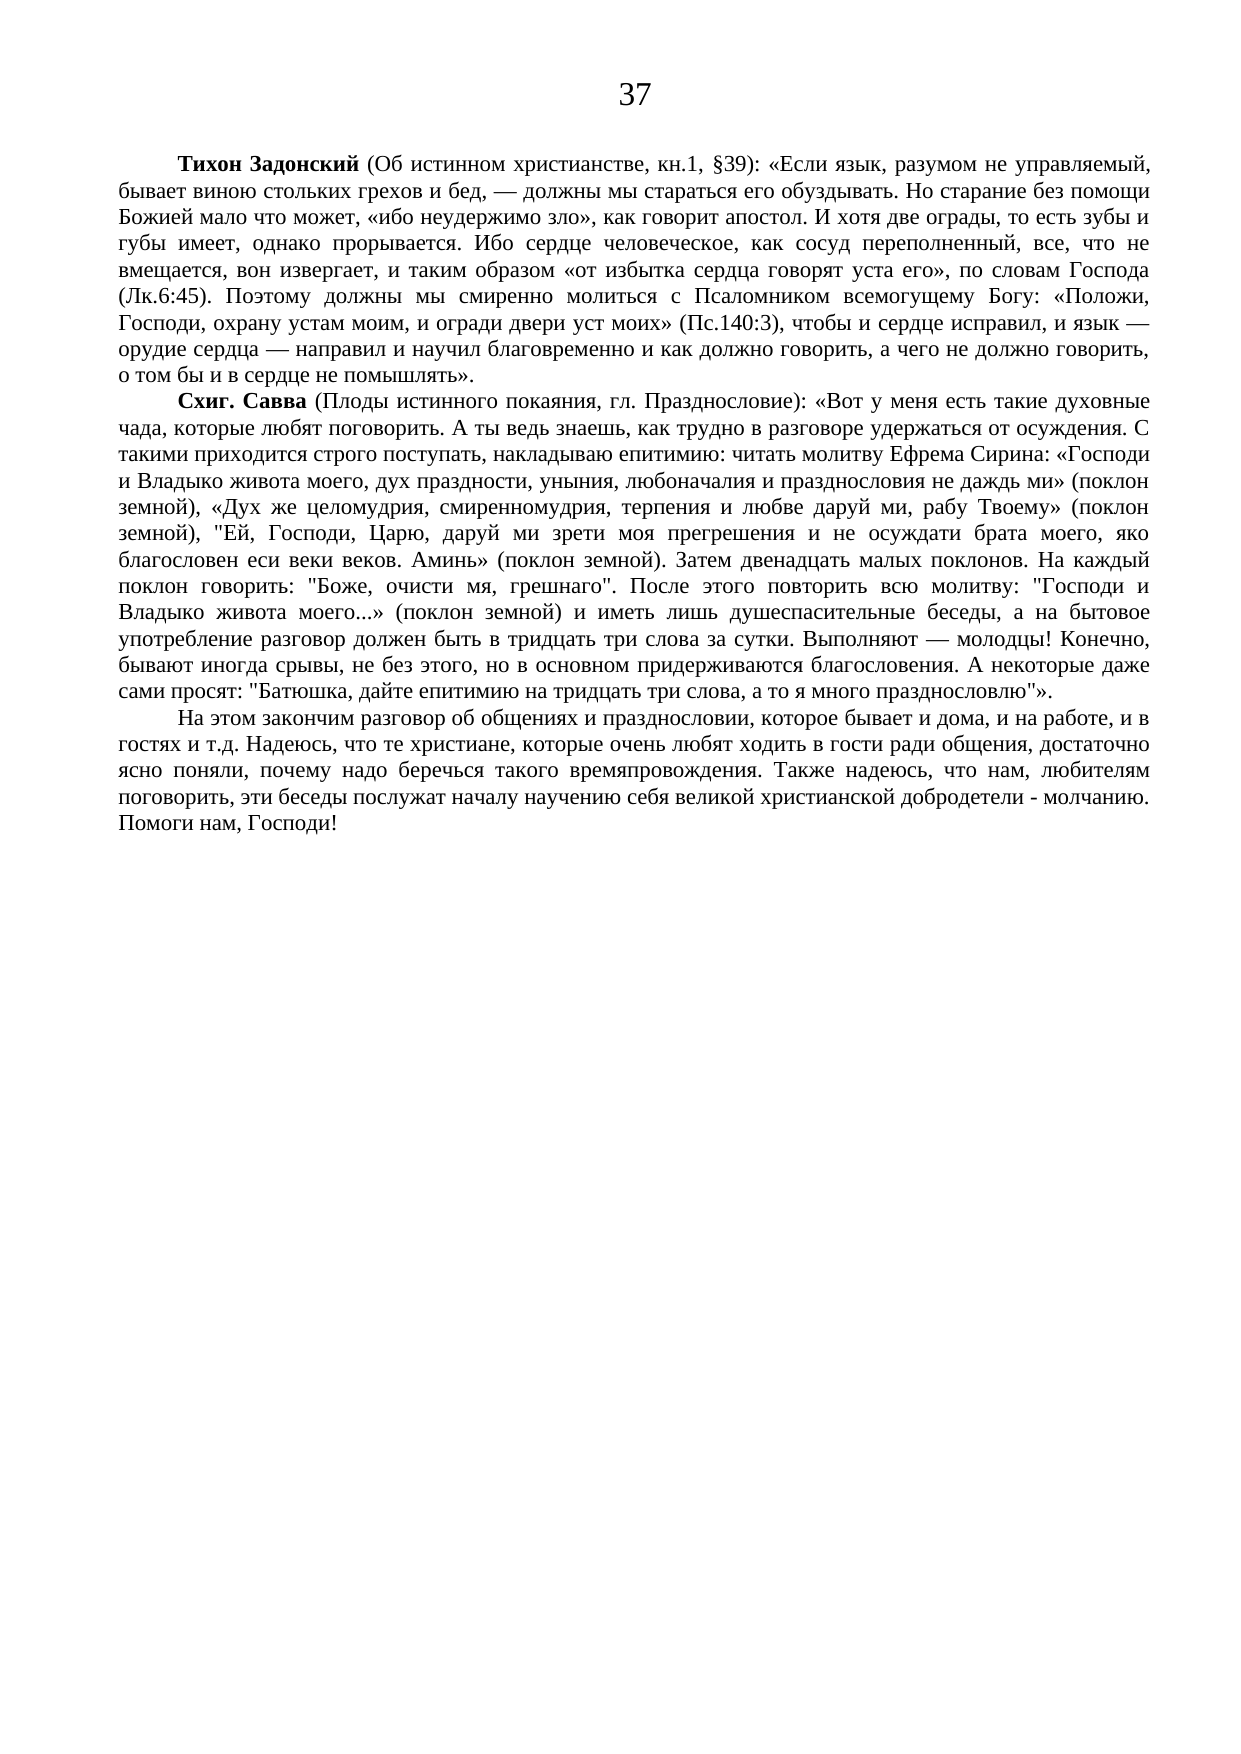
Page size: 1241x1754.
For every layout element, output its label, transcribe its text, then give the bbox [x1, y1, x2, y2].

text Схиг. Савва (Плоды истинного покаяния, гл. Празднословие): «Вот у меня есть такие духовные чада, которые любят поговорить. А ты ведь знаешь, как трудно в разговоре удержаться от осуждения. С такими приходится строго поступать, накладываю епитимию: читать молитву Ефрема Сирина: «Господи и Владыко живота моего, дух праздности, уныния, любоначалия и празднословия не даждь ми» (поклон земной), «Дух же целомудрия, смиренномудрия, терпения и любве даруй ми, рабу Твоему» (поклон земной), "Ей, Господи, Царю, даруй ми зрети моя прегрешения и не осуждати брата моего, яко благословен еси веки веков. Аминь» (поклон земной). Затем двенадцать малых поклонов. На каждый поклон говорить: "Боже, очисти мя, грешнаго". После этого повторить всю молитву: "Господи и Владыко живота моего...» (поклон земной) и иметь лишь душеспасительные беседы, а на бытовое употребление разговор должен быть в тридцать три слова за сутки. Выполняют — молодцы! Конечно, бывают иногда срывы, не без этого, но в основном придерживаются благословения. А некоторые даже сами просят: "Батюшка, дайте епитимию на тридцать три слова, а то я много празднословлю"». [118, 388, 1152, 704]
text Тихон Задонский (Об истинном христианстве, кн.1, §39): «Если язык, разумом не управляемый, бывает виною стольких грехов и бед, — должны мы стараться его обуздывать. Но старание без помощи Божией мало что может, «ибо неудержимо зло», как говорит апостол. И хотя две ограды, то есть зубы и губы имеет, однако прорывается. Ибо сердце человеческое, как сосуд переполненный, все, что не вмещается, вон извергает, и таким образом «от избытка сердца говорят уста его», по словам Господа (Лк.6:45). Поэтому должны мы смиренно молиться с Псаломником всемогущему Богу: «Положи, Господи, охрану устам моим, и огради двери уст моих» (Пс.140:3), чтобы и сердце исправил, и язык — орудие сердца — направил и научил благовременно и как должно говорить, а чего не должно говорить, о том бы и в сердце не помышлять». [118, 150, 1152, 388]
text На этом закончим разговор об общениях и празднословии, которое бывает и дома, и на работе, и в гостях и т.д. Надеюсь, что те христиане, которые очень любят ходить в гости ради общения, достаточно ясно поняли, почему надо беречься такого времяпровождения. Также надеюсь, что нам, любителям поговорить, эти беседы послужат началу научению себя великой христианской добродетели - молчанию. Помоги нам, Господи! [118, 704, 1152, 836]
